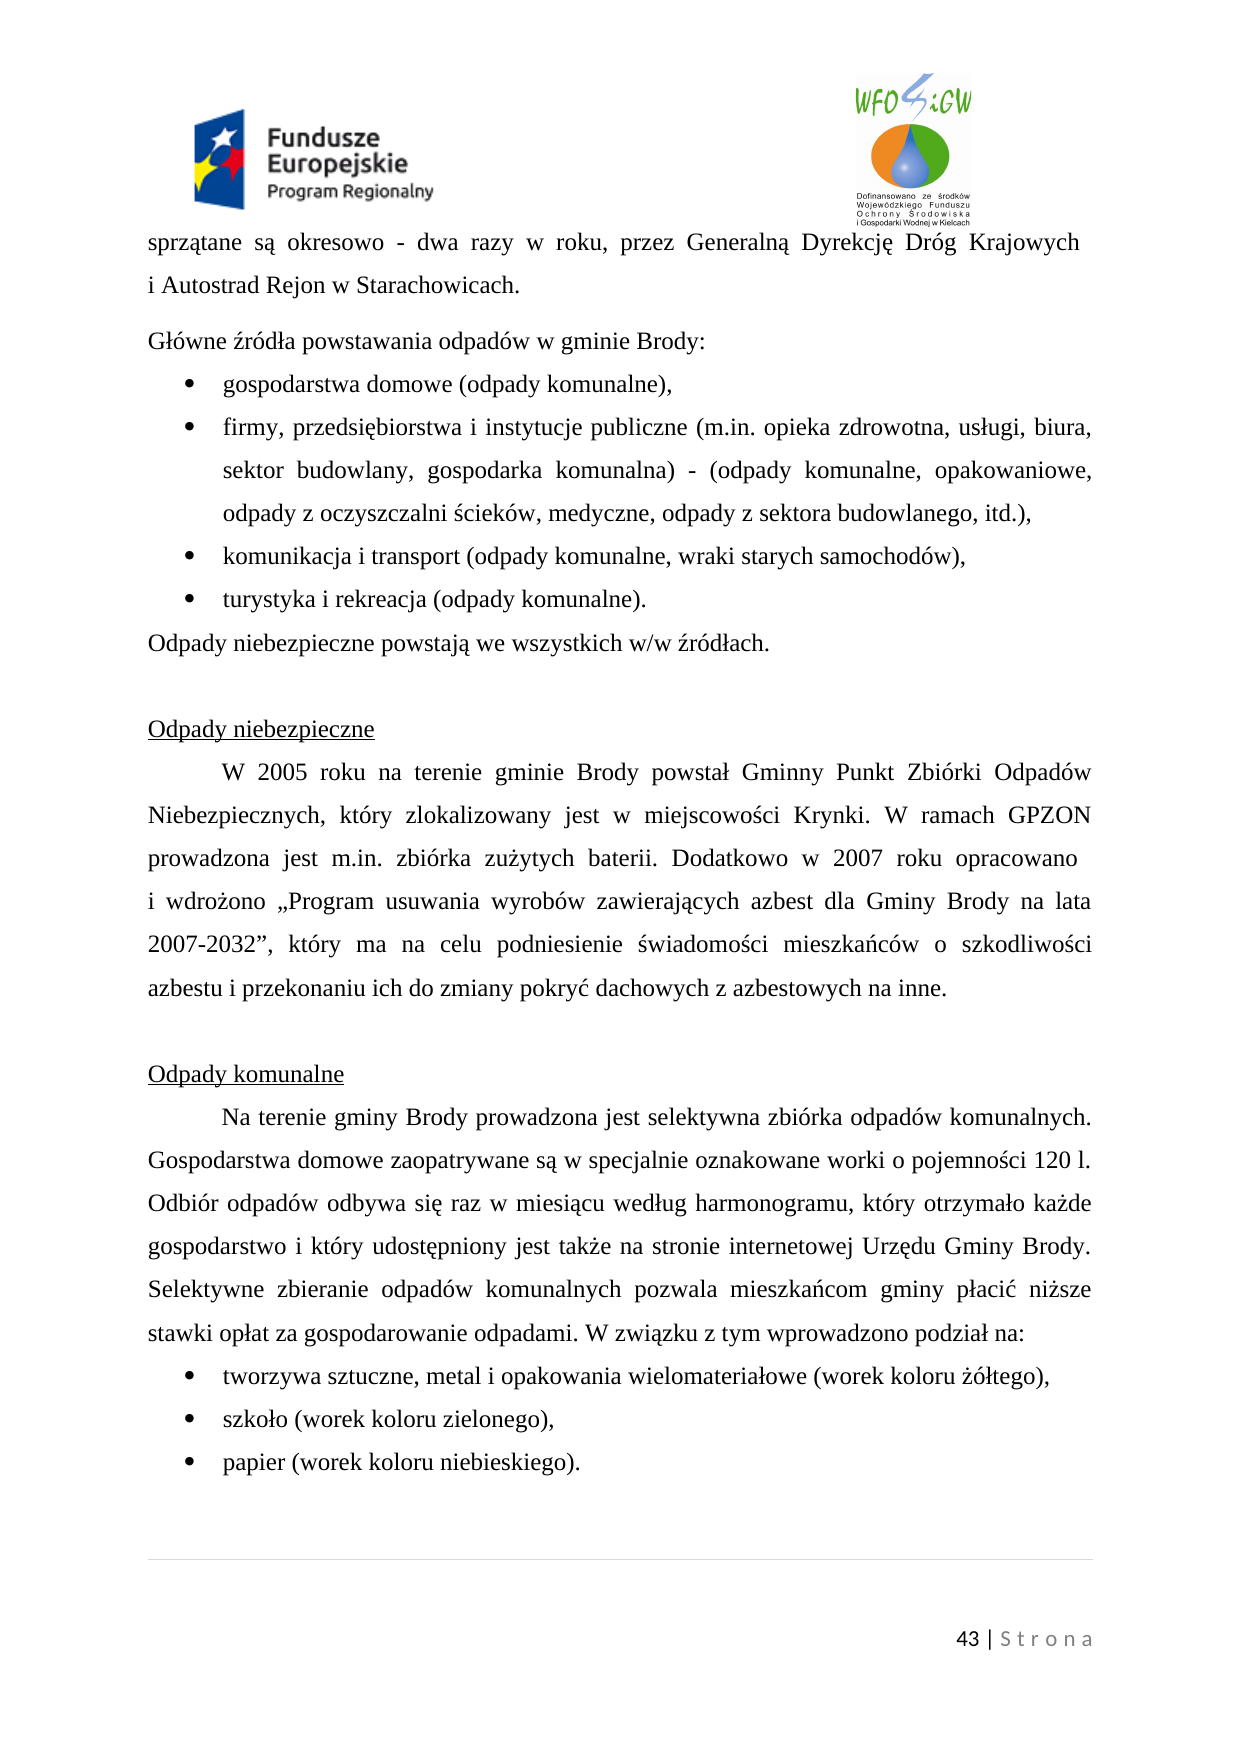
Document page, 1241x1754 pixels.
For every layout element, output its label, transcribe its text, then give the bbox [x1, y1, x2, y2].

text Główne źródła powstawania odpadów w gminie Brody: [148, 326, 1093, 354]
list komunikacja i transport (odpady komunalne, wraki starych samochodów), [185, 541, 1093, 570]
list gospodarstwa domowe (odpady komunalne), [185, 369, 1093, 398]
list szkoło (worek koloru zielonego), [185, 1404, 1093, 1433]
list turystyka i rekreacja (odpady komunalne). [185, 584, 1093, 613]
list firmy, przedsiębiorstwa i instytucje publiczne (m.in. opieka zdrowotna, usługi, biura, sektor budowlany, gospodarka komunalna) - (odpady komunalne, opakowaniowe, odpady z oczyszczalni ścieków, medyczne, odpady z sektora budowlanego, itd.), [185, 412, 1093, 527]
text Odpady niebezpieczne [148, 714, 1093, 743]
text Odpady niebezpieczne powstają we wszystkich w/w źródłach. [148, 628, 1093, 656]
list tworzywa sztuczne, metal i opakowania wielomateriałowe (worek koloru żółtego), [185, 1361, 1093, 1389]
list papier (worek koloru niebieskiego). [185, 1447, 1093, 1476]
text Odpady komunalne [148, 1059, 1093, 1088]
text Na terenie gminy Brody prowadzona jest selektywna zbiórka odpadów komunalnych. Gospodarstwa domowe zaopatrywane są w specjalnie oznakowane worki o pojemności 120 l. Odbiór odpadów odbywa się raz w miesiącu według harmonogramu, który otrzymało każde gospodarstwo i który udostępniony jest także na stronie internetowej Urzędu Gminy Brody. Selektywne zbieranie odpadów komunalnych pozwala mieszkańcom gminy płacić niższe stawki opłat za gospodarowanie odpadami. W związku z tym wprowadzono podział na: [148, 1102, 1093, 1346]
picture [855, 73, 972, 227]
text W 2005 roku na terenie gminie Brody powstał Gminny Punkt Zbiórki Odpadów Niebezpiecznych, który zlokalizowany jest w miejscowości Krynki. W ramach GPZON prowadzona jest m.in. zbiórka zużytych baterii. Dodatkowo w 2007 roku opracowano i wdrożono „Program usuwania wyrobów zawierających azbest dla Gminy Brody na lata 2007-2032”, który ma na celu podniesienie świadomości mieszkańców o szkodliwości azbestu i przekonaniu ich do zmiany pokryć dachowych z azbestowych na inne. [148, 757, 1093, 1001]
picture [173, 97, 463, 227]
